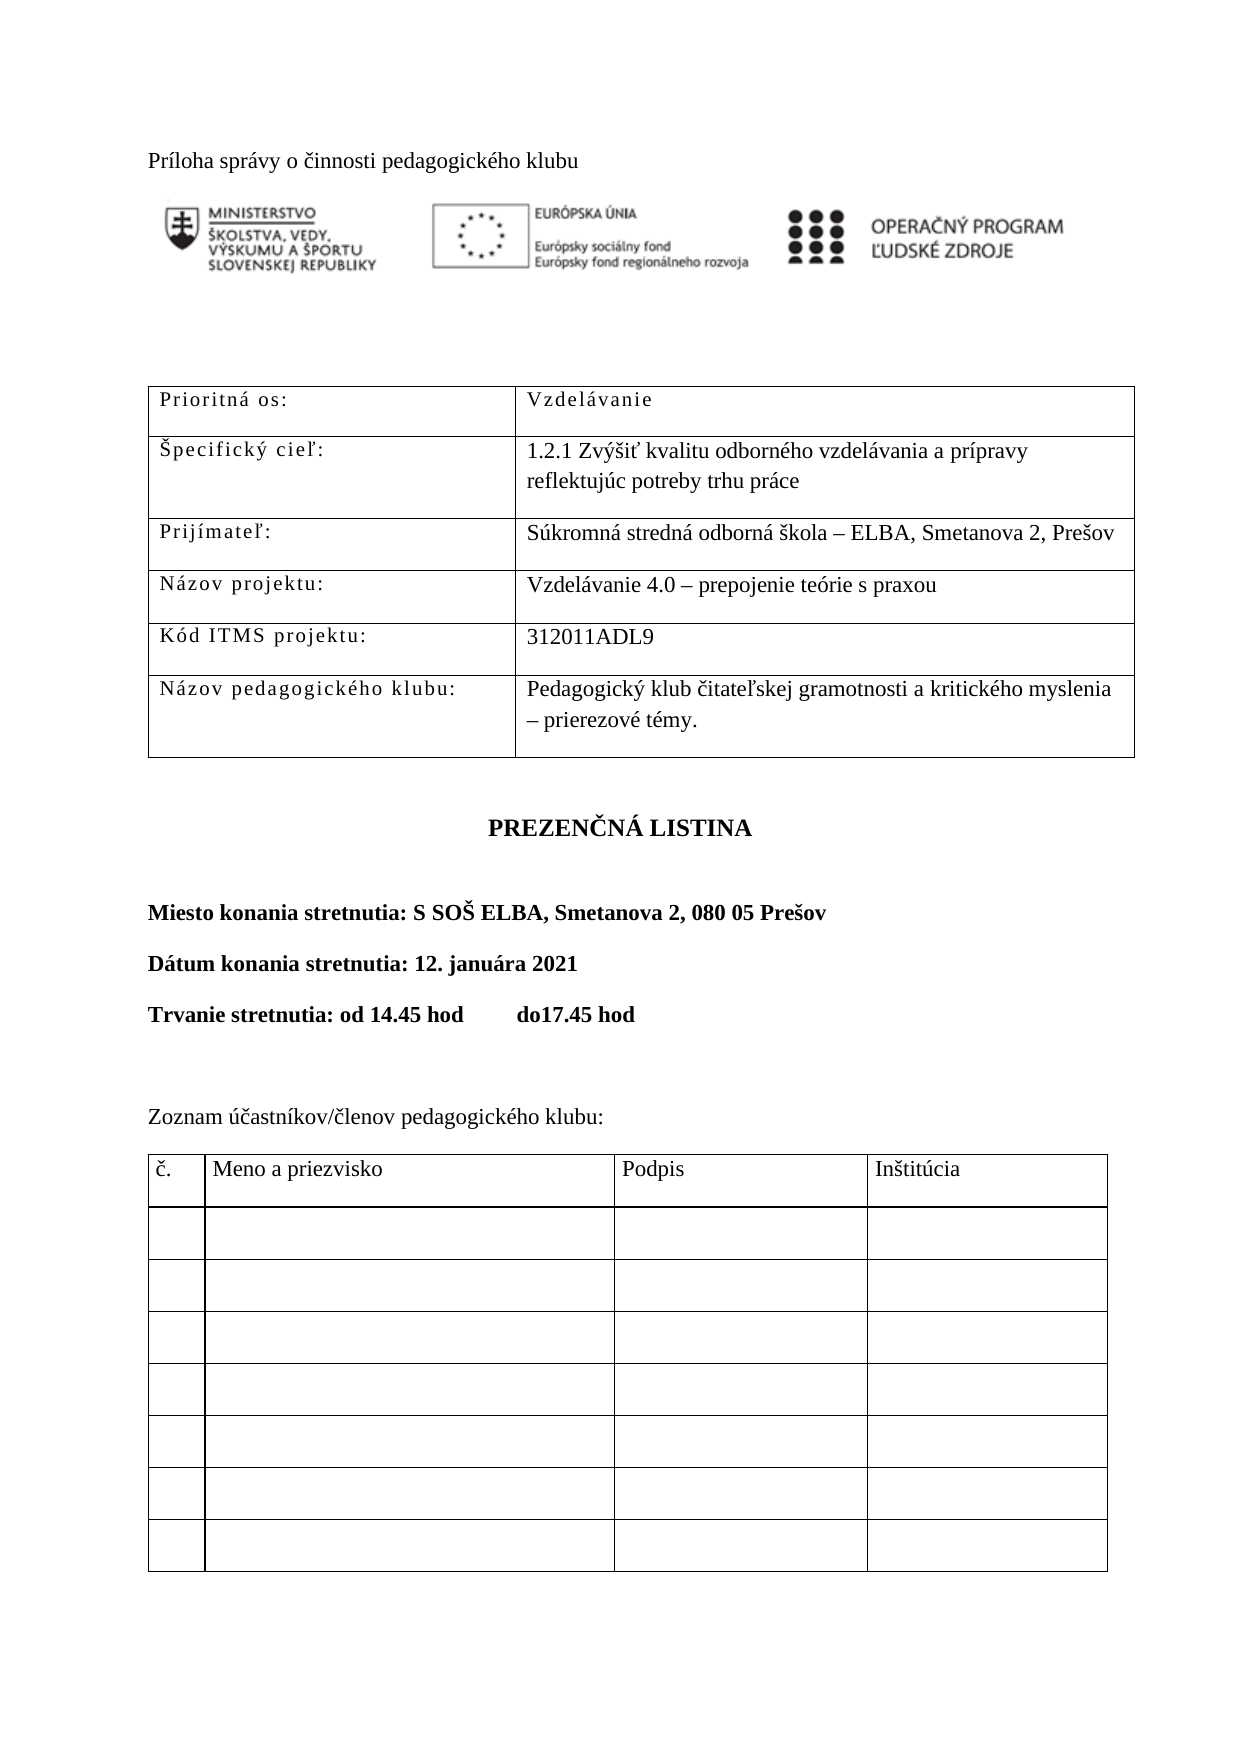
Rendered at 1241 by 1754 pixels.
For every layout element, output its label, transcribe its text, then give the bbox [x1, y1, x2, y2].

table_cell [868, 1312, 1107, 1363]
table_cell [868, 1364, 1107, 1415]
table_header Podpis [615, 1155, 867, 1206]
text Príloha správy o činnosti pedagogického klubu [148, 148, 1093, 178]
table_cell Súkromná stredná odborná škola – ELBA, Smetanova 2, Prešov [516, 519, 1134, 570]
table_cell [615, 1312, 867, 1363]
table_cell [149, 1468, 204, 1519]
table_cell [206, 1416, 614, 1467]
table_header Meno a priezvisko [206, 1155, 614, 1206]
table_cell Kód ITMS projektu: [149, 624, 515, 674]
table_cell [206, 1260, 614, 1311]
table_cell 1.2.1 Zvýšiť kvalitu odborného vzdelávania a prípravy reflektujúc potreby trhu práce [516, 437, 1134, 518]
table_cell [149, 1208, 204, 1258]
table_cell [149, 1416, 204, 1467]
table_cell [206, 1208, 614, 1258]
table_cell Špecifický cieľ: [149, 437, 515, 518]
table_cell [206, 1468, 614, 1519]
table_cell [868, 1468, 1107, 1519]
table_header Prioritná os: [149, 387, 515, 436]
table_cell [868, 1208, 1107, 1258]
table_header č. [149, 1155, 204, 1206]
table_cell Vzdelávanie 4.0 – prepojenie teórie s praxou [516, 571, 1134, 622]
table_cell [868, 1260, 1107, 1311]
table_cell [206, 1520, 614, 1571]
picture [147, 178, 1093, 311]
text Zoznam účastníkov/členov pedagogického klubu: [148, 1103, 1093, 1129]
table_cell [615, 1260, 867, 1311]
table_cell Pedagogický klub čitateľskej gramotnosti a kritického myslenia – prierezové témy. [516, 676, 1134, 757]
table_cell [615, 1208, 867, 1258]
table_cell Názov projektu: [149, 571, 515, 622]
table_cell [149, 1312, 204, 1363]
table_cell [149, 1364, 204, 1415]
table_cell [206, 1312, 614, 1363]
table_cell [615, 1468, 867, 1519]
table_cell [868, 1520, 1107, 1571]
table_header Inštitúcia [868, 1155, 1107, 1206]
table_cell [149, 1260, 204, 1311]
table_cell [615, 1520, 867, 1571]
table_cell [615, 1416, 867, 1467]
text Miesto konania stretnutia: S SOŠ ELBA, Smetanova 2, 080 05 Prešov [148, 899, 1093, 925]
text Trvanie stretnutia: od 14.45 hod do17.45 hod [148, 1001, 1093, 1027]
table_header Vzdelávanie [516, 387, 1134, 436]
table_cell [868, 1416, 1107, 1467]
table_cell Názov pedagogického klubu: [149, 676, 515, 757]
text Dátum konania stretnutia: 12. januára 2021 [148, 950, 1093, 976]
table_cell [615, 1364, 867, 1415]
table_cell [149, 1520, 204, 1571]
subtitle PREZENČNÁ LISTINA [148, 813, 1093, 842]
table_cell [206, 1364, 614, 1415]
table_cell Prijímateľ: [149, 519, 515, 570]
table_cell 312011ADL9 [516, 624, 1134, 674]
